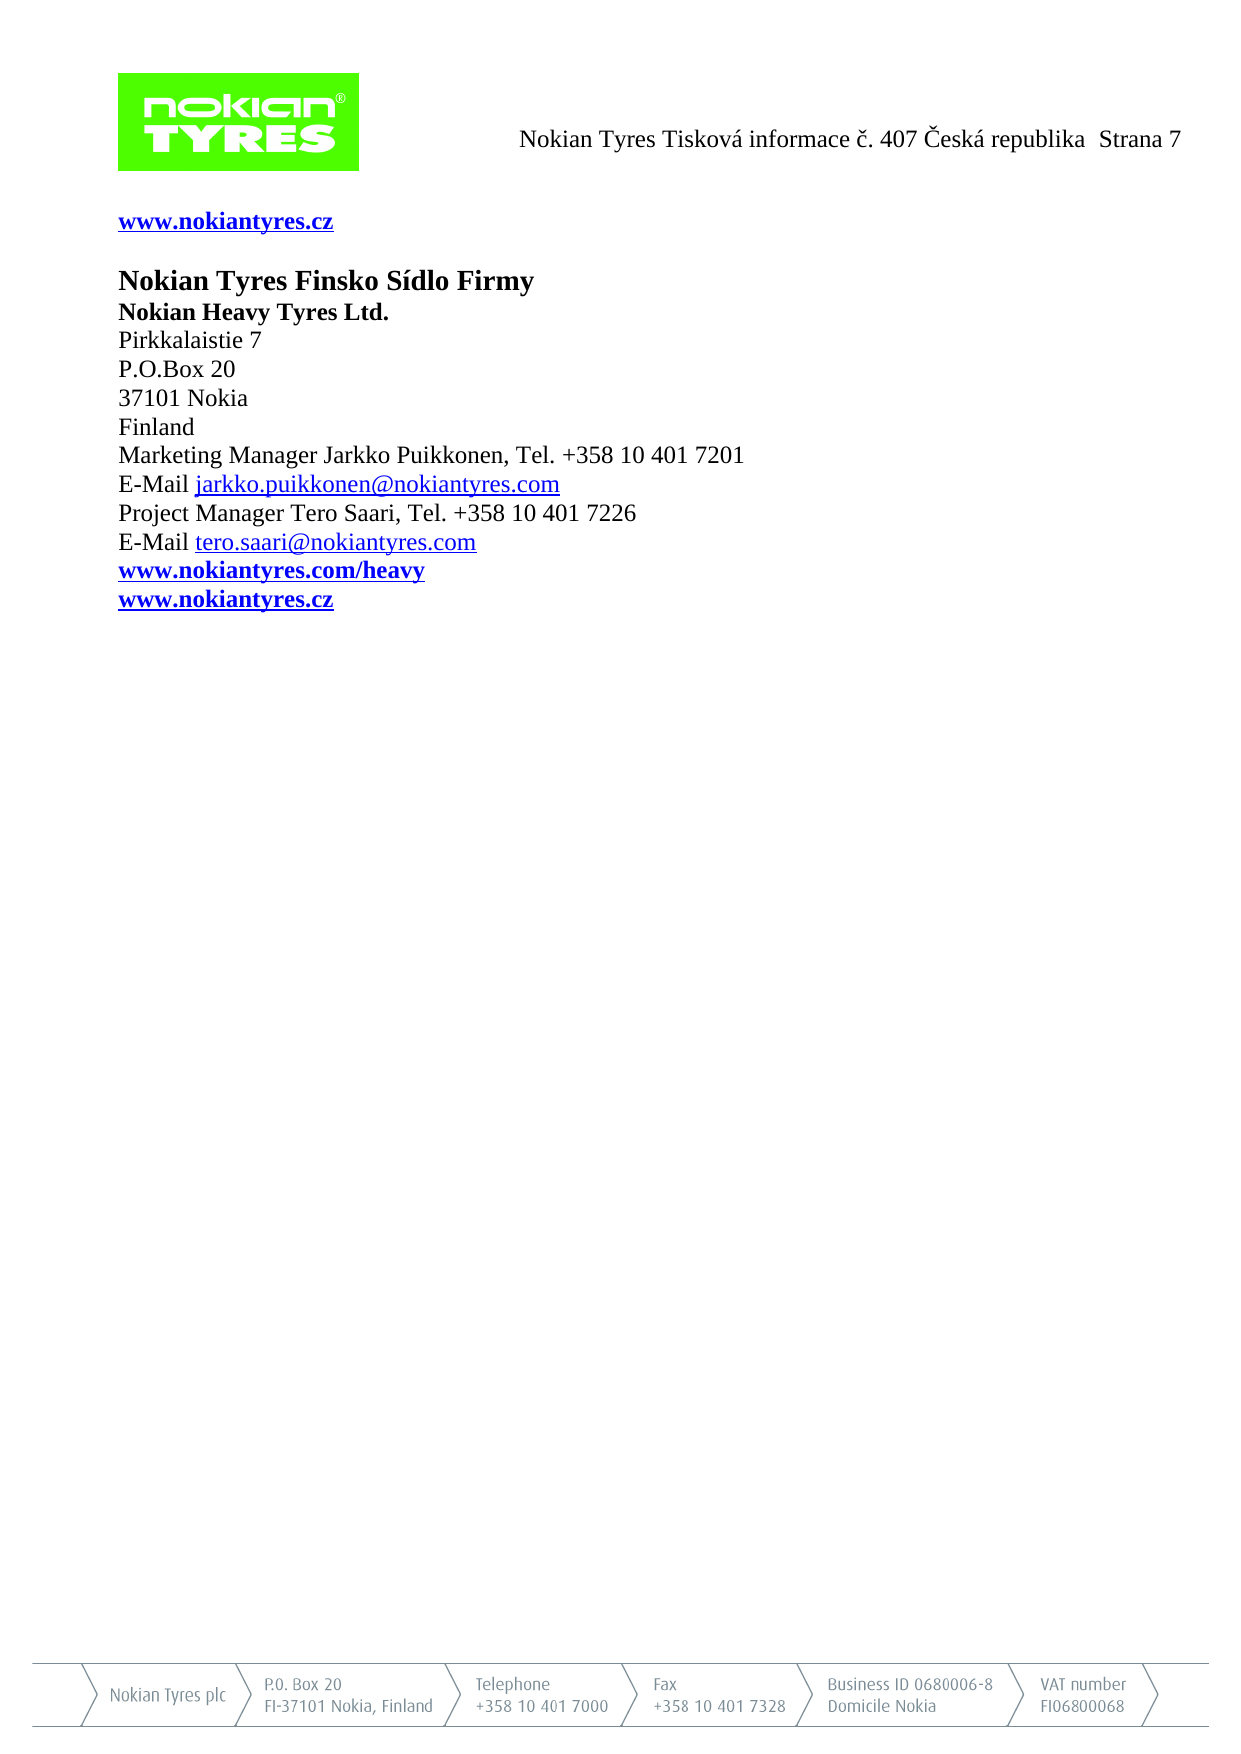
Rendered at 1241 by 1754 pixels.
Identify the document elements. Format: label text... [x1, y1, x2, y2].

text Project Manager Tero Saari, Tel. +358 10 401 7226 [118, 498, 1181, 527]
text www.nokiantyres.cz [118, 584, 1181, 613]
text 37101 Nokia [118, 383, 1181, 412]
picture [118, 73, 359, 171]
picture [32, 1662, 1209, 1729]
text Nokian Tyres Finsko Sídlo Firmy [118, 263, 1181, 297]
text P.O.Box 20 [118, 354, 1181, 383]
text Nokian Heavy Tyres Ltd. [118, 297, 1181, 326]
text Pirkkalaistie 7 [118, 326, 1181, 354]
text Finland [118, 412, 1181, 441]
text E-Mail tero.saari@nokiantyres.com [118, 527, 1181, 556]
text www.nokiantyres.cz [118, 206, 1181, 234]
text E-Mail jarkko.puikkonen@nokiantyres.com [118, 469, 1181, 498]
text Marketing Manager Jarkko Puikkonen, Tel. +358 10 401 7201 [118, 441, 1181, 469]
text www.nokiantyres.com/heavy [118, 556, 1181, 584]
